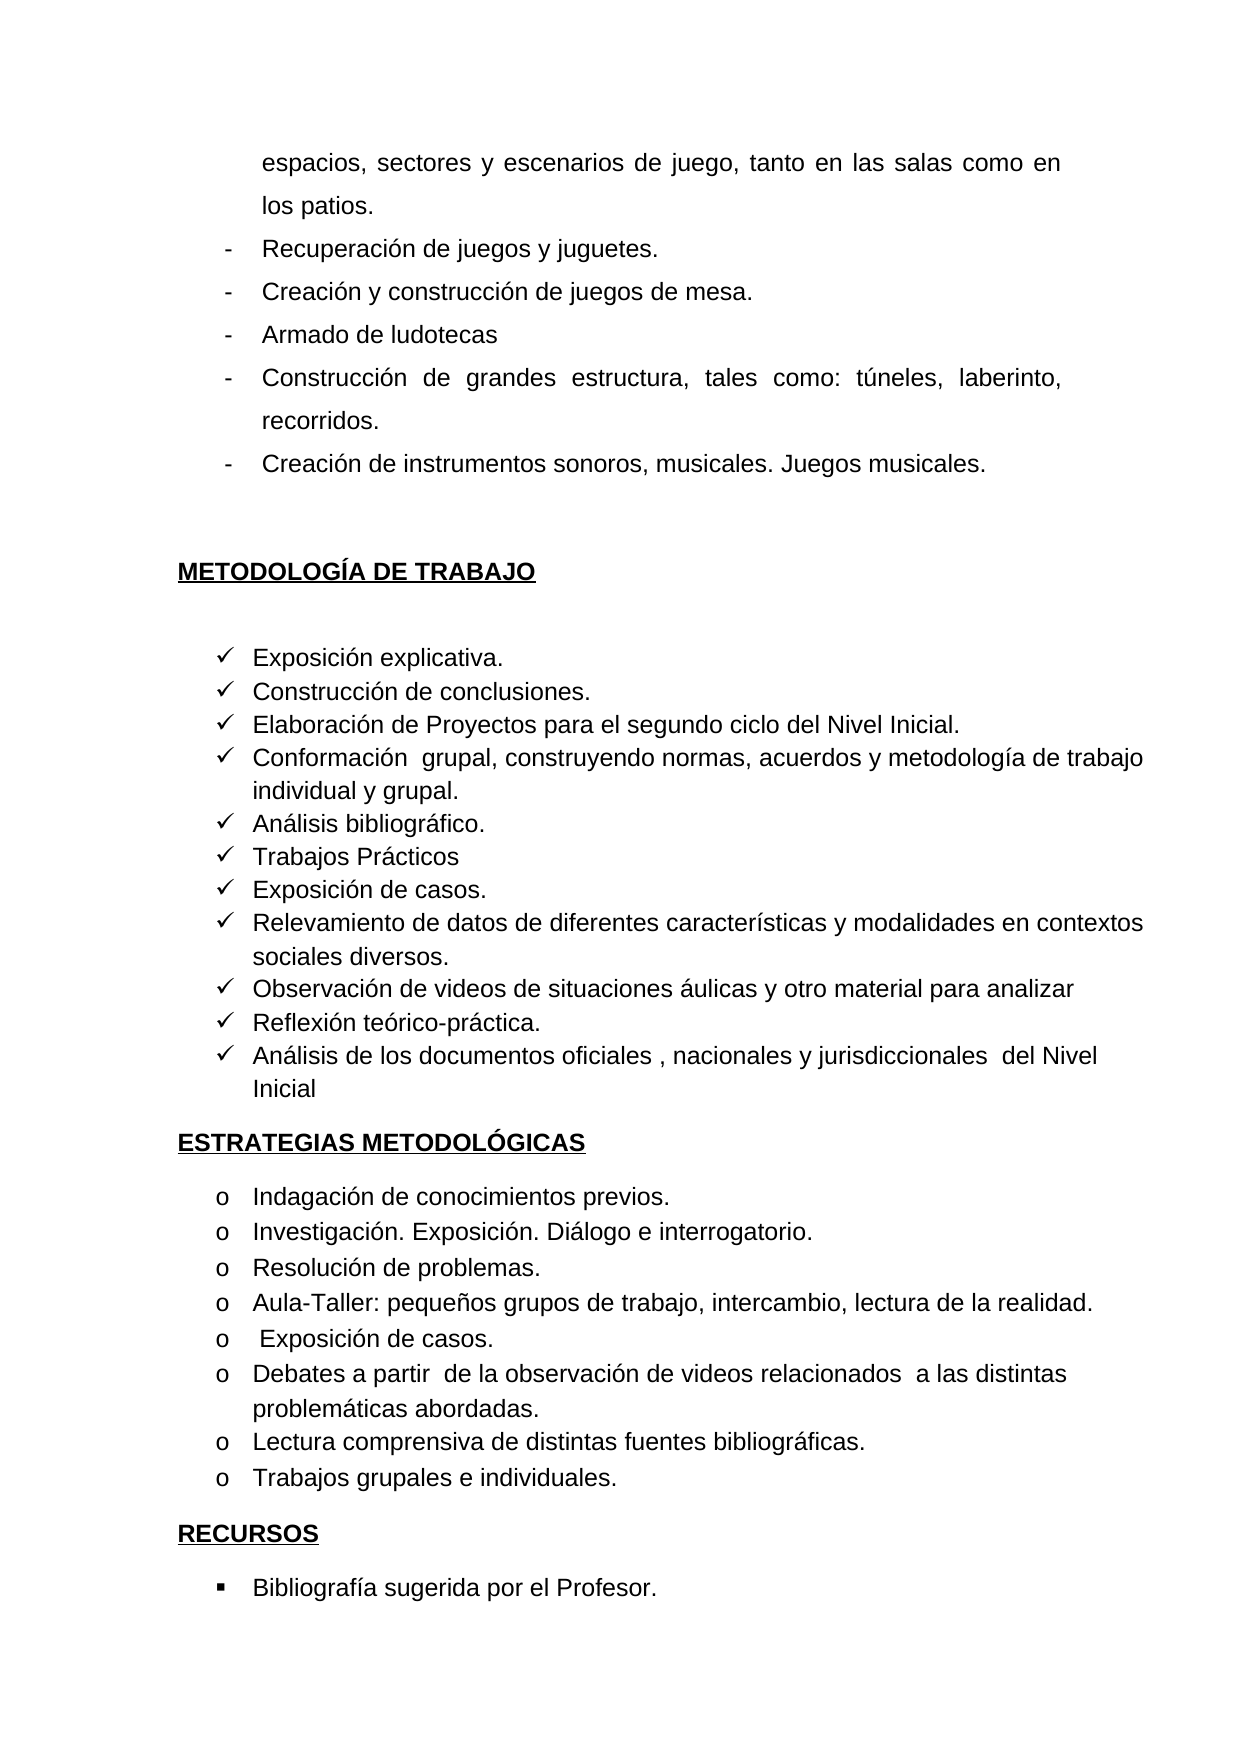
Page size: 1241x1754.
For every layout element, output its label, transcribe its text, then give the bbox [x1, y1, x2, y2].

list Indagación de conocimientos previos. [215, 1182, 1146, 1212]
list Exposición explicativa. [215, 643, 1146, 672]
list Trabajos grupales e individuales. [215, 1463, 1146, 1494]
list Elaboración de Proyectos para el segundo ciclo del Nivel Inicial. [215, 710, 1146, 738]
list Construcción de grandes estructura, tales como: túneles, laberinto, recorridos. [224, 363, 1063, 435]
list Bibliografía sugerida por el Profesor. [215, 1573, 1146, 1602]
list Debates a partir de la observación de videos relacionados a las distintas problemáticas abordadas. [215, 1359, 1146, 1423]
text ESTRATEGIAS METODOLÓGICAS [177, 1128, 1146, 1156]
list Exposición de casos. [215, 1324, 1146, 1354]
list Construcción de conclusiones. [215, 677, 1146, 705]
list Conformación grupal, construyendo normas, acuerdos y metodología de trabajo individual y grupal. [215, 743, 1146, 805]
list Creación de instrumentos sonoros, musicales. Juegos musicales. [224, 449, 1063, 478]
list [224, 148, 1063, 219]
list Observación de videos de situaciones áulicas y otro material para analizar [215, 974, 1146, 1003]
list Exposición de casos. [215, 875, 1146, 904]
list Relevamiento de datos de diferentes características y modalidades en contextos sociales diversos. [215, 908, 1146, 970]
list Investigación. Exposición. Diálogo e interrogatorio. [215, 1217, 1146, 1248]
list Creación y construcción de juegos de mesa. [224, 277, 1063, 306]
list Armado de ludotecas [224, 320, 1063, 349]
list Recuperación de juegos y juguetes. [224, 234, 1063, 263]
text METODOLOGÍA DE TRABAJO [177, 557, 1146, 585]
list Aula-Taller: pequeños grupos de trabajo, intercambio, lectura de la realidad. [215, 1288, 1146, 1319]
list Reflexión teórico-práctica. [215, 1008, 1146, 1036]
list Resolución de problemas. [215, 1253, 1146, 1283]
list Análisis de los documentos oficiales , nacionales y jurisdiccionales del Nivel Inicial [215, 1041, 1146, 1103]
list Lectura comprensiva de distintas fuentes bibliográficas. [215, 1427, 1146, 1458]
text RECURSOS [177, 1519, 1146, 1548]
list Trabajos Prácticos [215, 842, 1146, 871]
list Análisis bibliográfico. [215, 809, 1146, 838]
